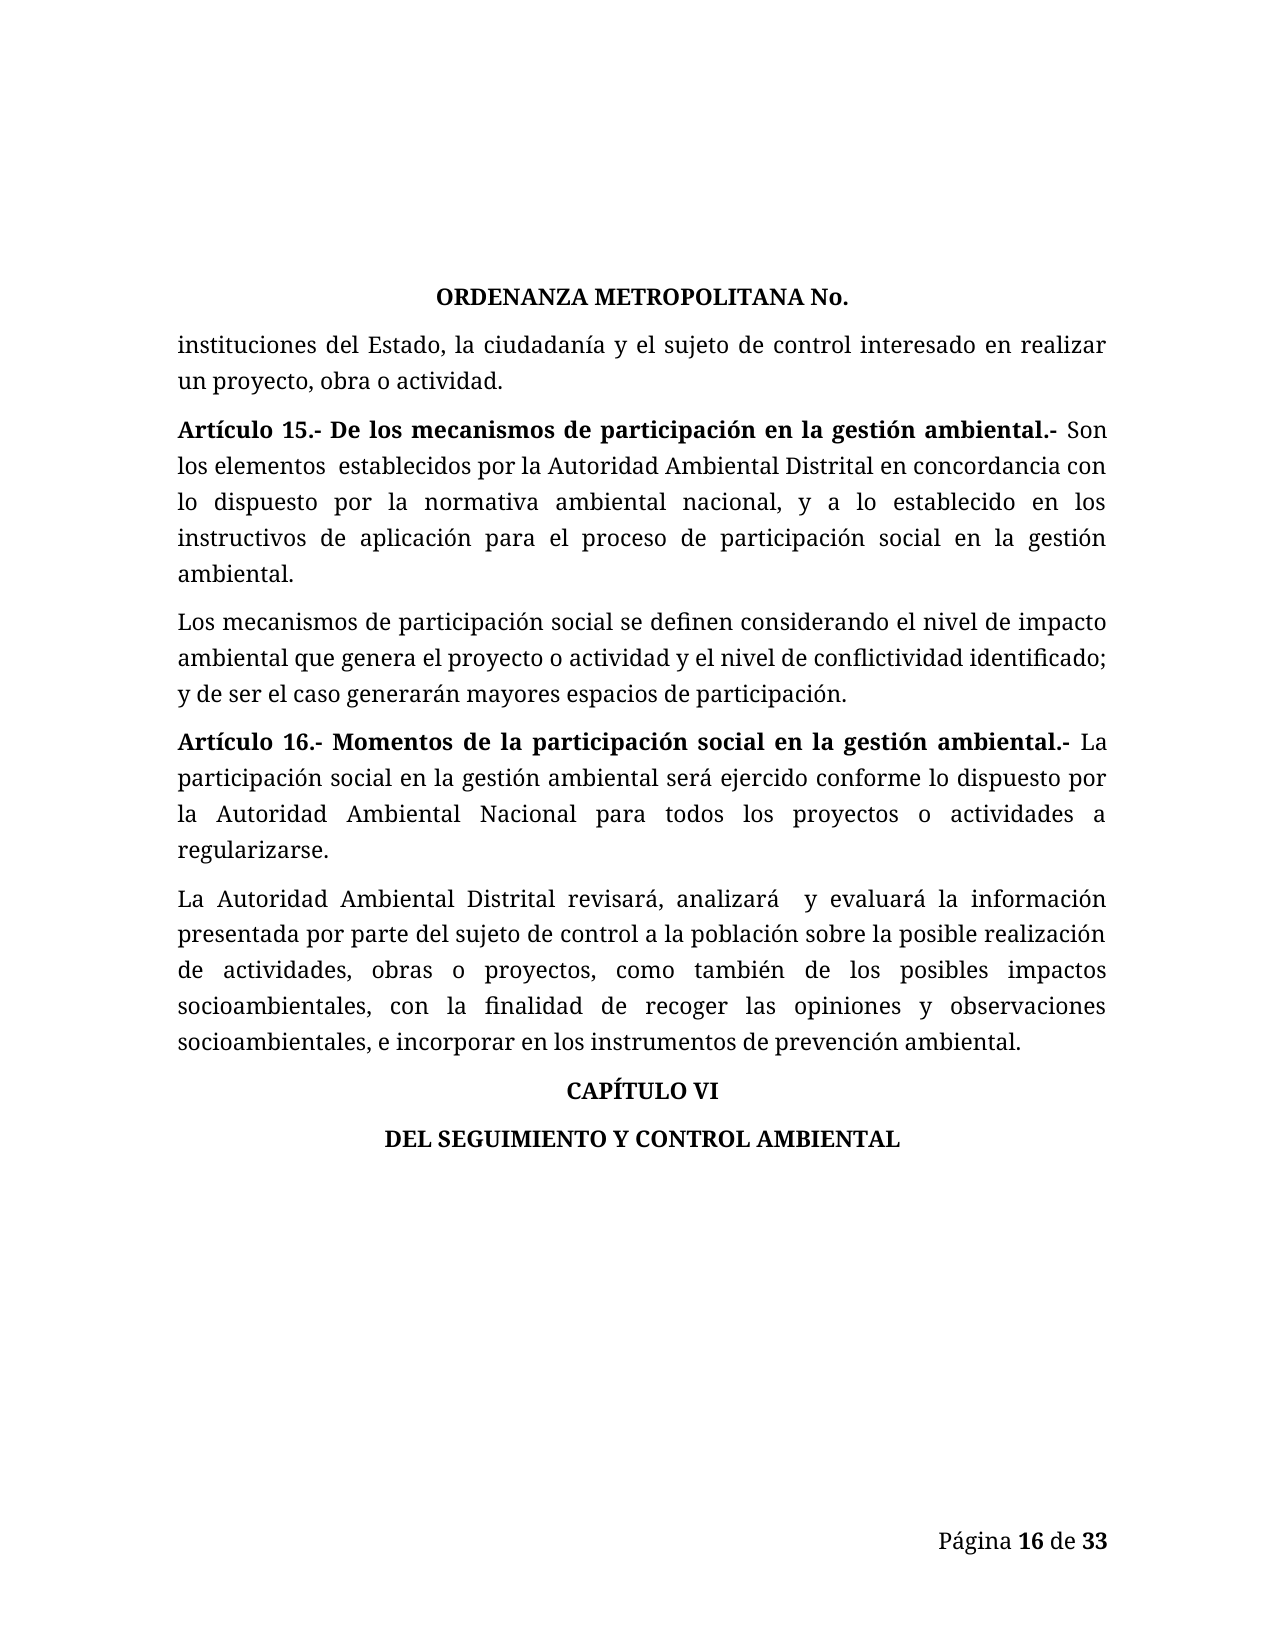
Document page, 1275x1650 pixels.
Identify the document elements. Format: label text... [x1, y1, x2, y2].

text DEL SEGUIMIENTO Y CONTROL AMBIENTAL [177, 1123, 1107, 1154]
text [177, 329, 1107, 397]
text CAPÍTULO VI [177, 1075, 1107, 1106]
text Artículo 15.- De los mecanismos de participación en la gestión ambiental.- Son los elementos establecidos por la Autoridad Ambiental Distrital en concordancia con lo dispuesto por la normativa ambiental nacional, y a lo establecido en los instructivos de aplicación para el proceso de participación social en la gestión ambiental. [177, 414, 1107, 589]
text La Autoridad Ambiental Distrital revisará, analizará y evaluará la información presentada por parte del sujeto de control a la población sobre la posible realización de actividades, obras o proyectos, como también de los posibles impactos socioambientales, con la finalidad de recoger las opiniones y observaciones socioambientales, e incorporar en los instrumentos de prevención ambiental. [177, 882, 1107, 1057]
text Artículo 16.- Momentos de la participación social en la gestión ambiental.- La participación social en la gestión ambiental será ejercido conforme lo dispuesto por la Autoridad Ambiental Nacional para todos los proyectos o actividades a regularizarse. [177, 726, 1107, 865]
text Los mecanismos de participación social se definen considerando el nivel de impacto ambiental que genera el proyecto o actividad y el nivel de conflictividad identificado; y de ser el caso generarán mayores espacios de participación. [177, 606, 1107, 709]
